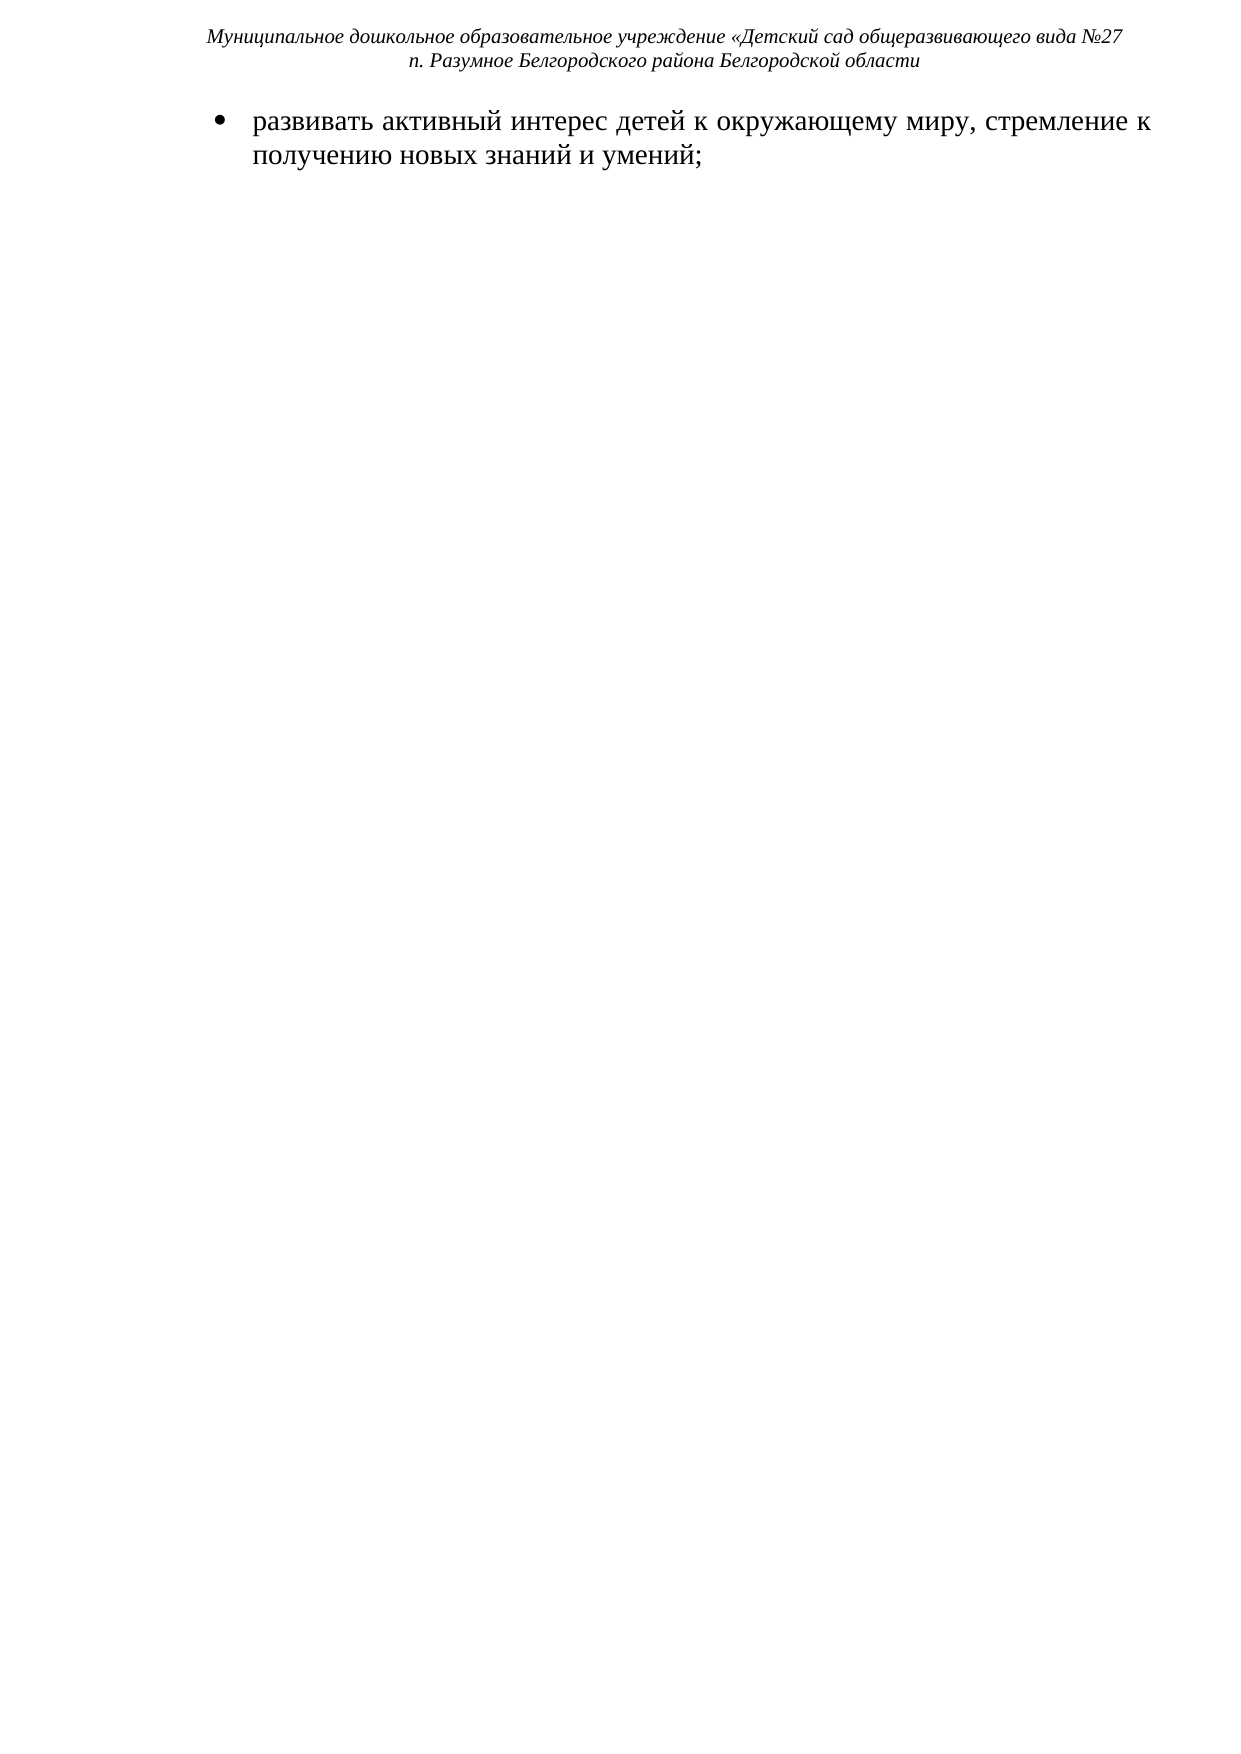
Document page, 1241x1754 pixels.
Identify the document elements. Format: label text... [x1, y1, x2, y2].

list развивать активный интерес детей к окружающему миру, стремление к получению новых знаний и умений; [215, 103, 1152, 171]
